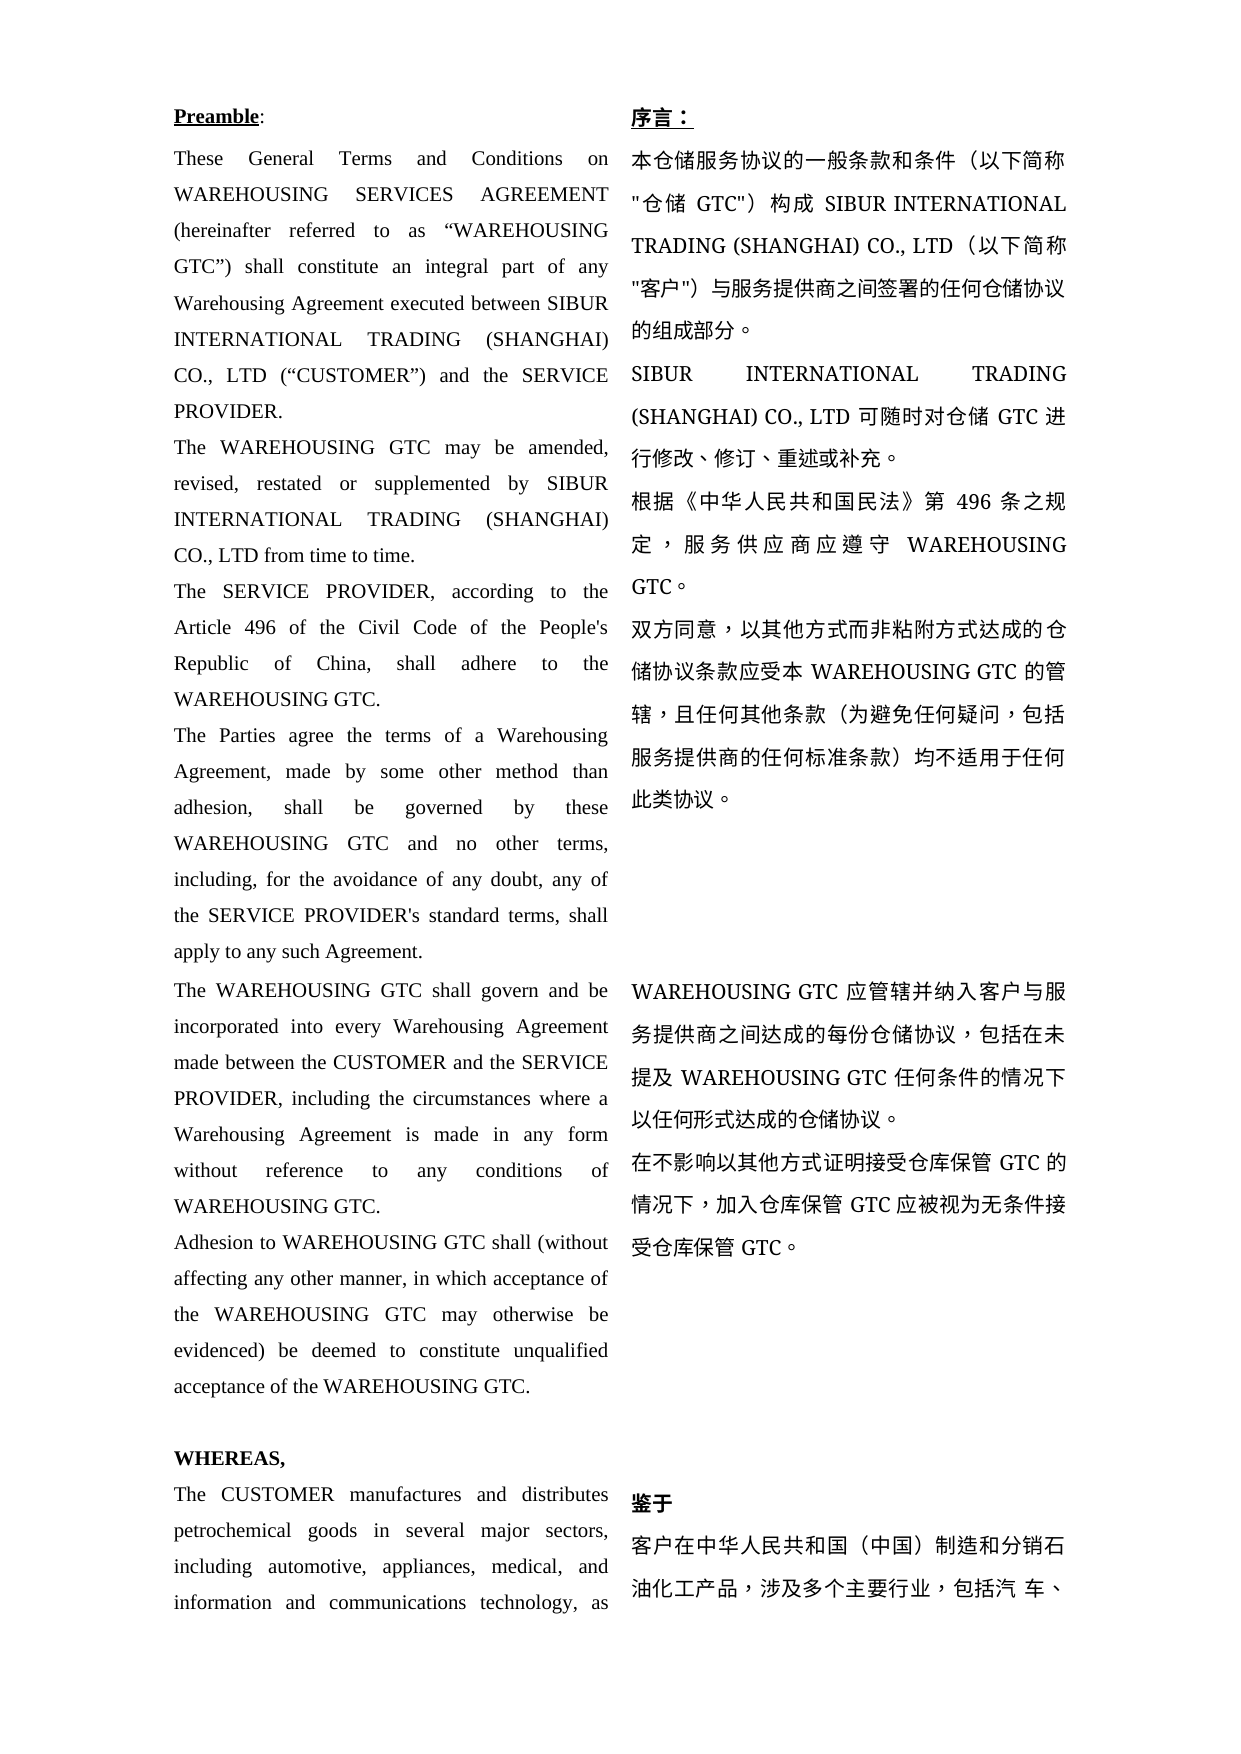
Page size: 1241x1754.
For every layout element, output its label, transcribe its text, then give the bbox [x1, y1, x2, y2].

table_cell 本仓储服务协议的一般条款和条件（以下简称 "仓储 GTC"）构成 SIBUR INTERNATIONAL TRADING (SHANGHAI) CO., LTD（以下简称 "客户"）与服务提供商之间签署的任何仓储协议的组成部分。 SIBUR INTERNATIONAL TRADING (SHANGHAI) CO., LTD 可随时对仓储 GTC 进行修改、修订、重述或补充。 根据《中华人民共和国民法》第 496 条之规定，服务供应商应遵守 WAREHOUSING GTC。 双方同意，以其他方式而非粘附方式达成的仓储协议条款应受本 WAREHOUSING GTC 的管辖，且任何其他条款（为避免任何疑问，包括服务提供商的任何标准条款）均不适用于任何此类协议。 [620, 146, 1078, 977]
table_header Preamble: [162, 104, 620, 146]
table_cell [620, 978, 1078, 1614]
table_cell These General Terms and Conditions on WAREHOUSING SERVICES AGREEMENT (hereinafter referred to as “WAREHOUSING GTC”) shall constitute an integral part of any Warehousing Agreement executed between SIBUR INTERNATIONAL TRADING (SHANGHAI) CO., LTD (“CUSTOMER”) and the SERVICE PROVIDER. The WAREHOUSING GTC may be amended, revised, restated or supplemented by SIBUR INTERNATIONAL TRADING (SHANGHAI) CO., LTD from time to time. The SERVICE PROVIDER, according to the Article 496 of the Civil Code of the People's Republic of China, shall adhere to the WAREHOUSING GTC. The Parties agree the terms of a Warehousing Agreement, made by some other method than adhesion, shall be governed by these WAREHOUSING GTC and no other terms, including, for the avoidance of any doubt, any of the SERVICE PROVIDER's standard terms, shall apply to any such Agreement. [162, 146, 620, 977]
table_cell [162, 978, 620, 1614]
table_header 序言： [620, 104, 1078, 146]
